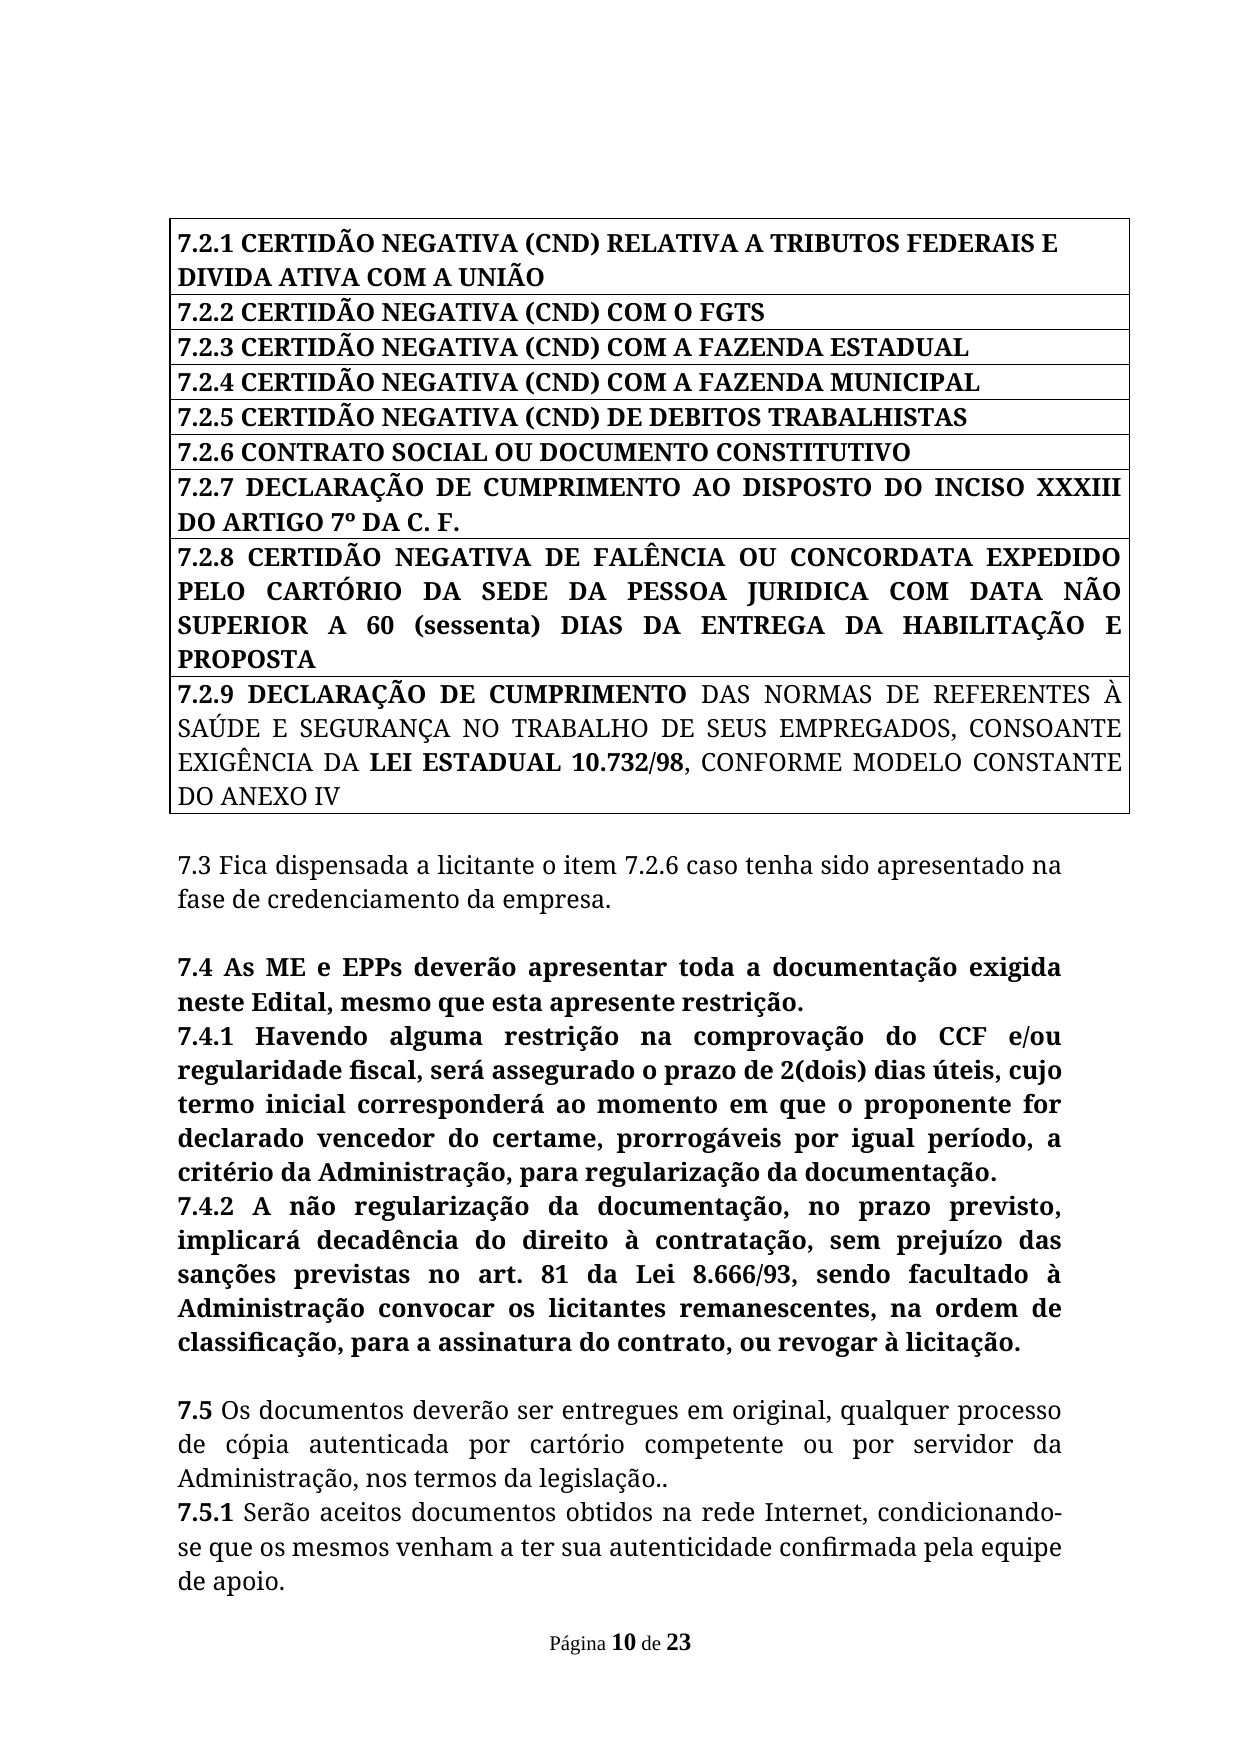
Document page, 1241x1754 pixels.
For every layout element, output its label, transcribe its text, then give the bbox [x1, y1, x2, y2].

table_header 7.2.1 CERTIDÃO NEGATIVA (CND) RELATIVA A TRIBUTOS FEDERAIS E DIVIDA ATIVA COM A UNIÃO [171, 219, 1129, 293]
text 7.5 Os documentos deverão ser entregues em original, qualquer processo de cópia autenticada por cartório competente ou por servidor da Administração, nos termos da legislação.. [177, 1393, 1063, 1495]
table_cell 7.2.9 DECLARAÇÃO DE CUMPRIMENTO DAS NORMAS DE REFERENTES À SAÚDE E SEGURANÇA NO TRABALHO DE SEUS EMPREGADOS, CONSOANTE EXIGÊNCIA DA LEI ESTADUAL 10.732/98, CONFORME MODELO CONSTANTE DO ANEXO IV [171, 677, 1129, 813]
table_cell 7.2.8 CERTIDÃO NEGATIVA DE FALÊNCIA OU CONCORDATA EXPEDIDO PELO CARTÓRIO DA SEDE DA PESSOA JURIDICA COM DATA NÃO SUPERIOR A 60 (sessenta) DIAS DA ENTREGA DA HABILITAÇÃO E PROPOSTA [171, 539, 1129, 676]
text 7.4 As ME e EPPs deverão apresentar toda a documentação exigida neste Edital, mesmo que esta apresente restrição. [177, 950, 1063, 1018]
table_cell 7.2.7 DECLARAÇÃO DE CUMPRIMENTO AO DISPOSTO DO INCISO XXXIII DO ARTIGO 7º DA C. F. [171, 470, 1129, 538]
text 7.4.1 Havendo alguma restrição na comprovação do CCF e/ou regularidade fiscal, será assegurado o prazo de 2(dois) dias úteis, cujo termo inicial corresponderá ao momento em que o proponente for declarado vencedor do certame, prorrogáveis por igual período, a critério da Administração, para regularização da documentação. [177, 1018, 1063, 1188]
text 7.4.2 A não regularização da documentação, no prazo previsto, implicará decadência do direito à contratação, sem prejuízo das sanções previstas no art. 81 da Lei 8.666/93, sendo facultado à Administração convocar os licitantes remanescentes, na ordem de classificação, para a assinatura do contrato, ou revogar à licitação. [177, 1188, 1063, 1359]
text 7.3 Fica dispensada a licitante o item 7.2.6 caso tenha sido apresentado na fase de credenciamento da empresa. [177, 848, 1063, 916]
table_cell 7.2.4 CERTIDÃO NEGATIVA (CND) COM A FAZENDA MUNICIPAL [171, 365, 1129, 399]
text 7.5.1 Serão aceitos documentos obtidos na rede Internet, condicionando-se que os mesmos venham a ter sua autenticidade confirmada pela equipe de apoio. [177, 1495, 1063, 1597]
table_cell 7.2.2 CERTIDÃO NEGATIVA (CND) COM O FGTS [171, 295, 1129, 329]
table_cell 7.2.3 CERTIDÃO NEGATIVA (CND) COM A FAZENDA ESTADUAL [171, 330, 1129, 364]
table_cell 7.2.6 CONTRATO SOCIAL OU DOCUMENTO CONSTITUTIVO [171, 435, 1129, 469]
table_cell 7.2.5 CERTIDÃO NEGATIVA (CND) DE DEBITOS TRABALHISTAS [171, 400, 1129, 434]
